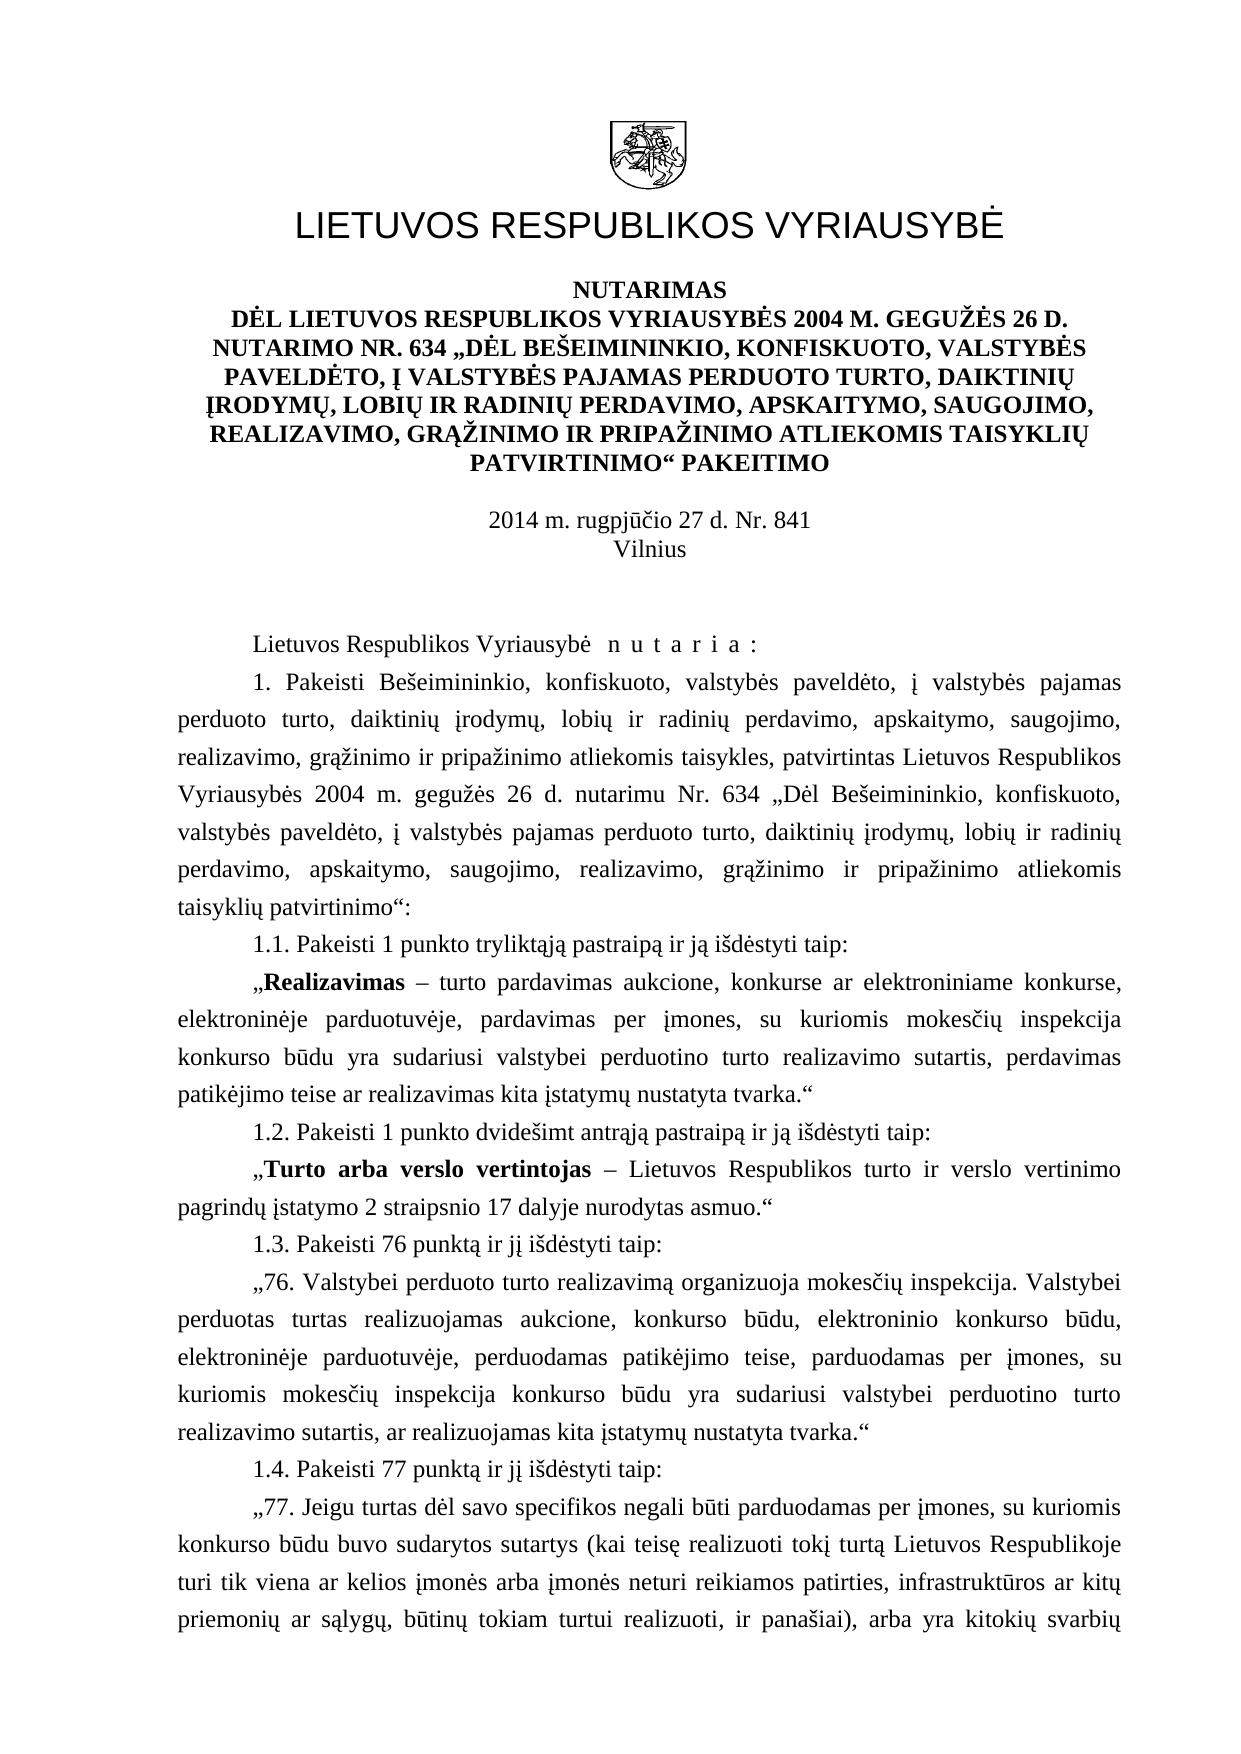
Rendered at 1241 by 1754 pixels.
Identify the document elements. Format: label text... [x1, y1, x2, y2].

picture [605, 118, 695, 192]
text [177, 1483, 1122, 1633]
text 1.4. Pakeisti 77 punktą ir jį išdėstyti taip: [177, 1445, 1122, 1483]
text 1.1. Pakeisti 1 punkto tryliktąją pastraipą ir ją išdėstyti taip: [177, 920, 1122, 958]
text 2014 m. rugpjūčio 27 d. Nr. 841 Vilnius [177, 505, 1122, 563]
text „Realizavimas – turto pardavimas aukcione, konkurse ar elektroniniame konkurse, elektroninėje parduotuvėje, pardavimas per įmones, su kuriomis mokesčių inspekcija konkurso būdu yra sudariusi valstybei perduotino turto realizavimo sutartis, perdavimas patikėjimo teise ar realizavimas kita įstatymų nustatyta tvarka.“ [177, 958, 1122, 1108]
text 1.2. Pakeisti 1 punkto dvidešimt antrąją pastraipą ir ją išdėstyti taip: [177, 1108, 1122, 1145]
text nutarimas [177, 275, 1122, 304]
text Lietuvos Respublikos Vyriausybė [177, 203, 1122, 247]
text „Turto arba verslo vertintojas – Lietuvos Respublikos turto ir verslo vertinimo pagrindų įstatymo 2 straipsnio 17 dalyje nurodytas asmuo.“ [177, 1145, 1122, 1220]
text „76. Valstybei perduoto turto realizavimą organizuoja mokesčių inspekcija. Valstybei perduotas turtas realizuojamas aukcione, konkurso būdu, elektroninio konkurso būdu, elektroninėje parduotuvėje, perduodamas patikėjimo teise, parduodamas per įmones, su kuriomis mokesčių inspekcija konkurso būdu yra sudariusi valstybei perduotino turto realizavimo sutartis, ar realizuojamas kita įstatymų nustatyta tvarka.“ [177, 1258, 1122, 1445]
text 1.3. Pakeisti 76 punktą ir jį išdėstyti taip: [177, 1220, 1122, 1258]
text Dėl LIETUVOS RESPUBLIKOS VYRIAUSYBĖS NUTARIMO NR. 634 „DĖL BEŠEIMININKIO, KONFISKUOTO, VALSTYBĖS PAVELDĖTO, Į VALSTYBĖS PAJAMAS PERDUOTO TURTO, DAIKTINIŲ ĮRODYMŲ, LOBIŲ IR RADINIŲ PERDAVIMO, APSKAITYMO, SAUGOJIMO, REALIZAVIMO, GRĄŽINIMO IR PRIPAŽINIMO ATLIEKOMIS TAISYKLIŲ PATVIRTINIMO“ PAKEITIMO [177, 304, 1122, 477]
text 1. Pakeisti Bešeimininkio, konfiskuoto, valstybės paveldėto, į valstybės pajamas perduoto turto, daiktinių įrodymų, lobių ir radinių perdavimo, apskaitymo, saugojimo, realizavimo, grąžinimo ir pripažinimo atliekomis taisykles, patvirtintas Lietuvos Respublikos Vyriausybės . gegužės 26 d. nutarimu Nr. 634 „Dėl Bešeimininkio, konfiskuoto, valstybės paveldėto, į valstybės pajamas perduoto turto, daiktinių įrodymų, lobių ir radinių perdavimo, apskaitymo, saugojimo, realizavimo, grąžinimo ir pripažinimo atliekomis taisyklių patvirtinimo“: [177, 658, 1122, 920]
text Lietuvos Respublikos Vyriausybė nutaria: [177, 620, 1122, 658]
